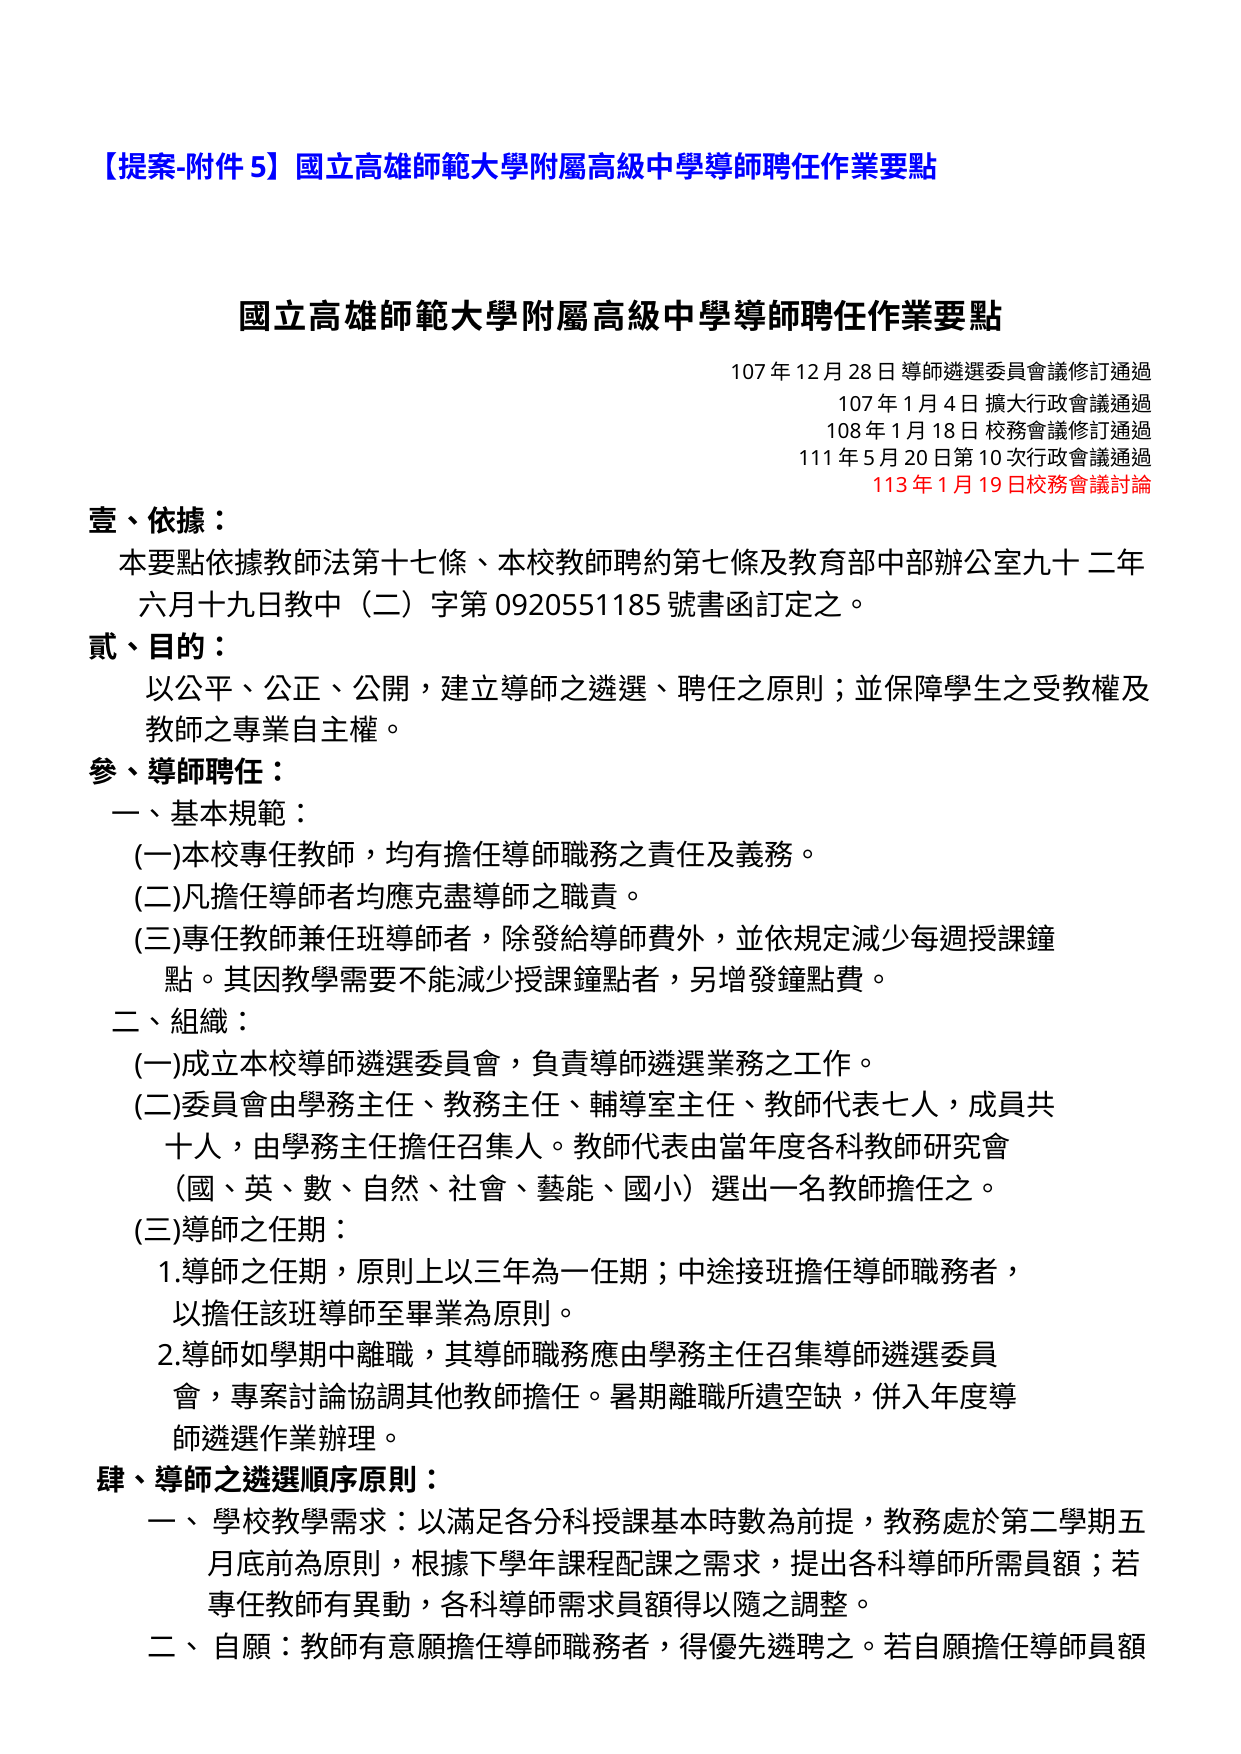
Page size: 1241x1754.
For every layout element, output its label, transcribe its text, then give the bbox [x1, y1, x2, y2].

text 113年1月19日校務會議討論 [89, 471, 1152, 498]
text (二)委員會由學務主任、教務主任、輔導室主任、教師代表七人，成員共 [89, 1082, 1152, 1124]
text (二)凡擔任導師者均應克盡導師之職責。 [89, 874, 1152, 916]
text 肆、導師之遴選順序原則： [89, 1457, 1152, 1499]
text (三)導師之任期： [89, 1207, 1152, 1249]
text 111年5月20日第10次行政會議通過 [89, 444, 1152, 471]
text 以公平、公正、公開，建立導師之遴選、聘任之原則；並保障學生之受教權及教師之專業自主權。 [145, 666, 1152, 749]
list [148, 1624, 1152, 1666]
text 本要點依據教師法第十七條、本校教師聘約第七條及教育部中部辦公室九十 二年六月十九日教中（二）字第0920551185號書函訂定之。 [89, 540, 1152, 623]
text 【提案-附件5】國立高雄師範大學附屬高級中學導師聘任作業要點 [89, 127, 1152, 202]
text 108年1月18日 校務會議修訂通過 [89, 417, 1152, 444]
text 107年1月4日 擴大行政會議通過 [89, 389, 1152, 417]
text 一、基本規範： [89, 791, 1152, 832]
text 1.導師之任期，原則上以三年為一任期；中途接班擔任導師職務者， 以擔任該班導師至畢業為原則。 [89, 1249, 1152, 1332]
list 學校教學需求：以滿足各分科授課基本時數為前提，教務處於第二學期五月底前為原則，根據下學年課程配課之需求，提出各科導師所需員額；若專任教師有異動，各科導師需求員額得以隨之調整。 [148, 1499, 1152, 1624]
text 二、組織： [89, 999, 1152, 1041]
text (一)本校專任教師，均有擔任導師職務之責任及義務。 [89, 832, 1152, 874]
text 貳、目的： [89, 623, 1152, 666]
text (三)專任教師兼任班導師者，除發給導師費外，並依規定減少每週授課鐘 點。其因教學需要不能減少授課鐘點者，另增發鐘點費。 [89, 916, 1152, 999]
text 107年12月28日 導師遴選委員會議修訂通過 [89, 352, 1152, 389]
text 參、導師聘任： [89, 749, 1152, 791]
text 十人，由學務主任擔任召集人。教師代表由當年度各科教師研究會 （國、英、數、自然、社會、藝能、國小）選出一名教師擔任之。 [89, 1124, 1152, 1207]
text 2.導師如學期中離職，其導師職務應由學務主任召集導師遴選委員 會，專案討論協調其他教師擔任。暑期離職所遺空缺，併入年度導 師遴選作業辦理。 [89, 1332, 1152, 1457]
text 國立高雄師範大學附屬高級中學導師聘任作業要點 [89, 277, 1152, 352]
text (一)成立本校導師遴選委員會，負責導師遴選業務之工作。 [89, 1041, 1152, 1082]
text 壹、依據： [89, 498, 1152, 540]
